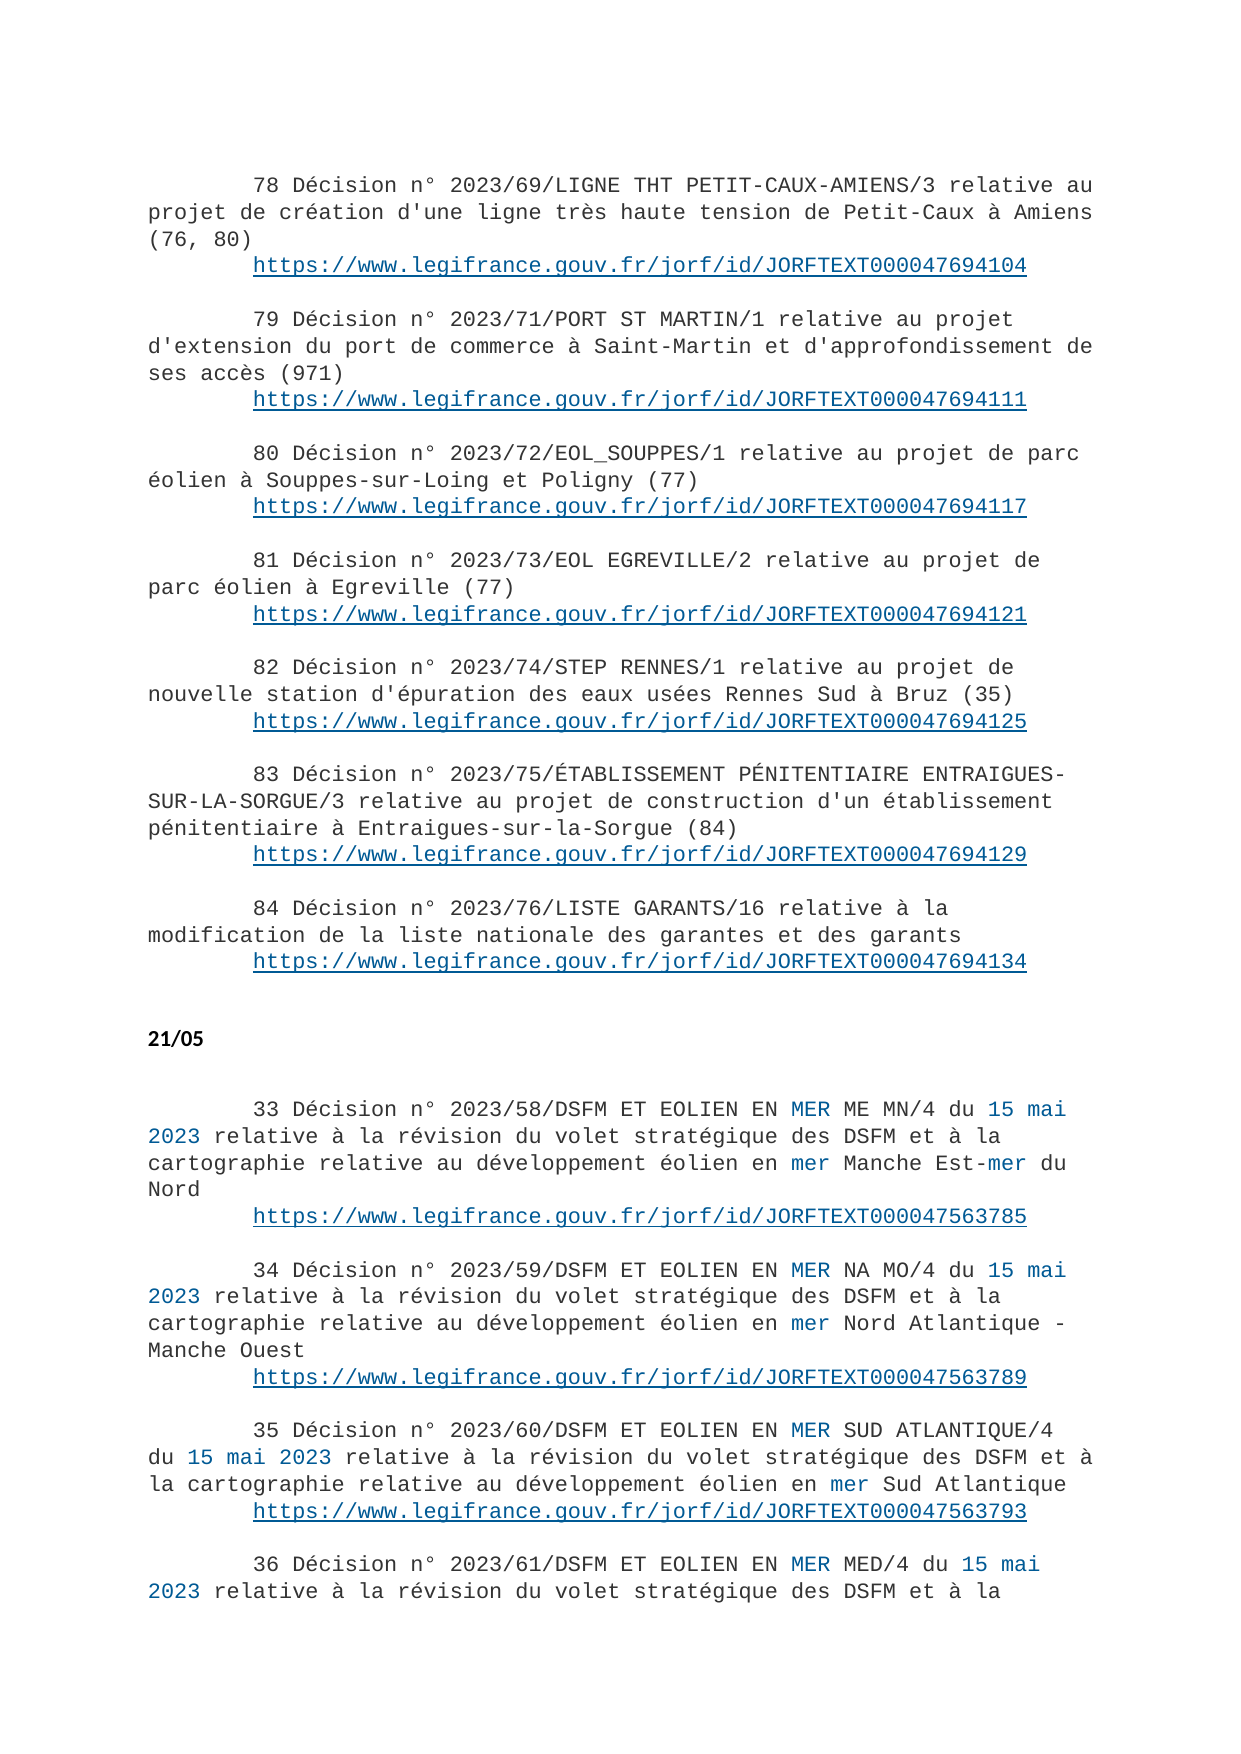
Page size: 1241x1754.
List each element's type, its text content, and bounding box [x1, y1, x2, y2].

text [148, 1071, 1093, 1605]
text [148, 148, 1093, 201]
text 21/05 [148, 1024, 1093, 1053]
